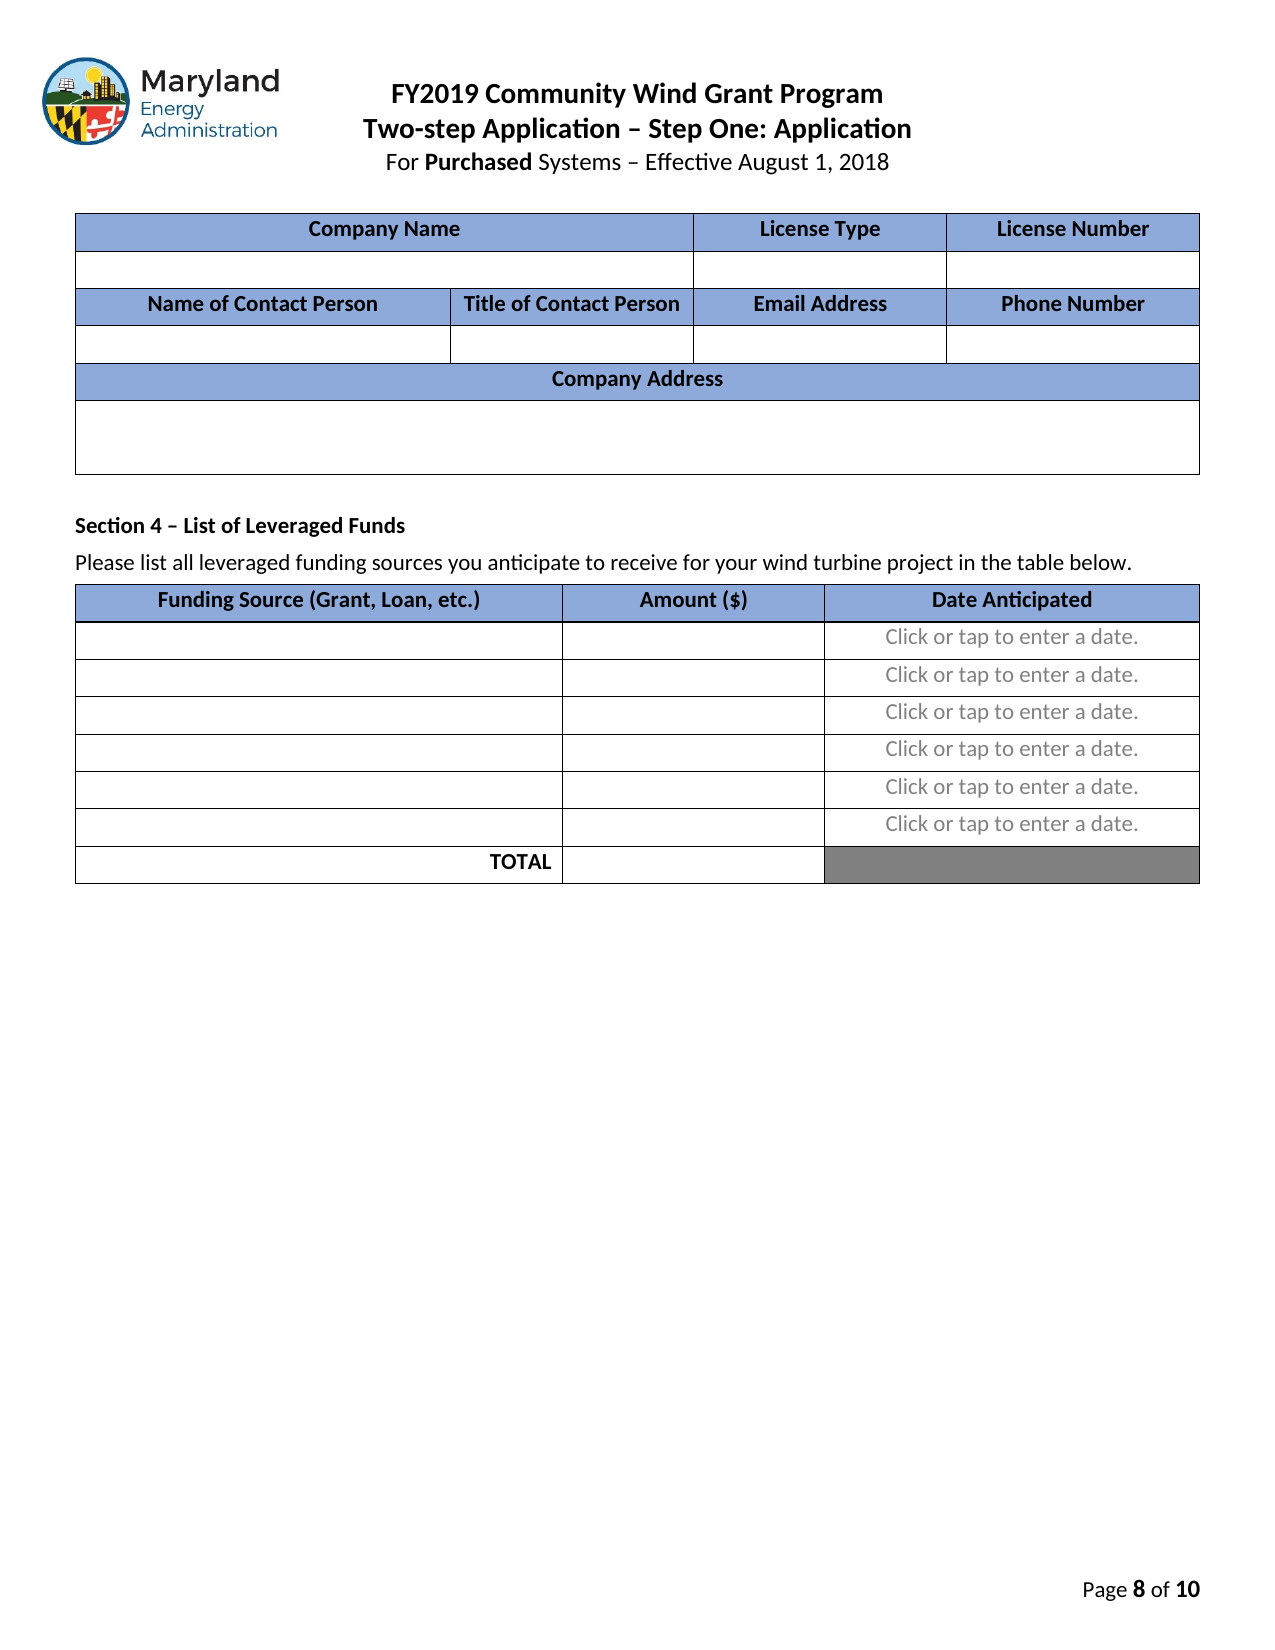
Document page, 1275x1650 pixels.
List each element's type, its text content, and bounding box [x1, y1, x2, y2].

table_cell Phone Number [947, 289, 1199, 325]
text Please list all leveraged funding sources you anticipate to receive for your wind turbine project in the table below. [75, 548, 1200, 576]
table_cell [563, 847, 824, 883]
table_cell [76, 735, 562, 771]
table_cell [76, 809, 562, 846]
table_cell [76, 623, 562, 659]
table_cell [76, 326, 450, 363]
table_cell [563, 697, 824, 733]
table_cell [825, 847, 1199, 883]
text Section 4 – List of Leveraged Funds [75, 511, 1200, 539]
table_cell [694, 326, 946, 363]
table_cell [563, 623, 824, 659]
table_cell [947, 252, 1199, 288]
table_cell Title of Contact Person [451, 289, 693, 325]
table_cell Company Address [76, 364, 1199, 400]
table_cell [563, 660, 824, 696]
table_header License Type [694, 214, 946, 251]
table_cell [76, 401, 1199, 474]
table_cell [76, 660, 562, 696]
table_cell Name of Contact Person [76, 289, 450, 325]
table_header License Number [947, 214, 1199, 251]
picture [29, 51, 297, 149]
table_cell [76, 252, 693, 288]
table_cell [947, 326, 1199, 363]
table_cell [563, 809, 824, 846]
table_header Date Anticipated [825, 585, 1199, 621]
table_cell [76, 772, 562, 808]
table_cell [694, 252, 946, 288]
table_cell [451, 326, 693, 363]
table_cell [563, 772, 824, 808]
table_cell Email Address [694, 289, 946, 325]
table_header Company Name [76, 214, 693, 251]
table_cell [563, 735, 824, 771]
table_header Amount ($) [563, 585, 824, 621]
table_cell [76, 697, 562, 733]
table_header Funding Source (Grant, Loan, etc.) [76, 585, 562, 621]
table_cell TOTAL [76, 847, 562, 883]
